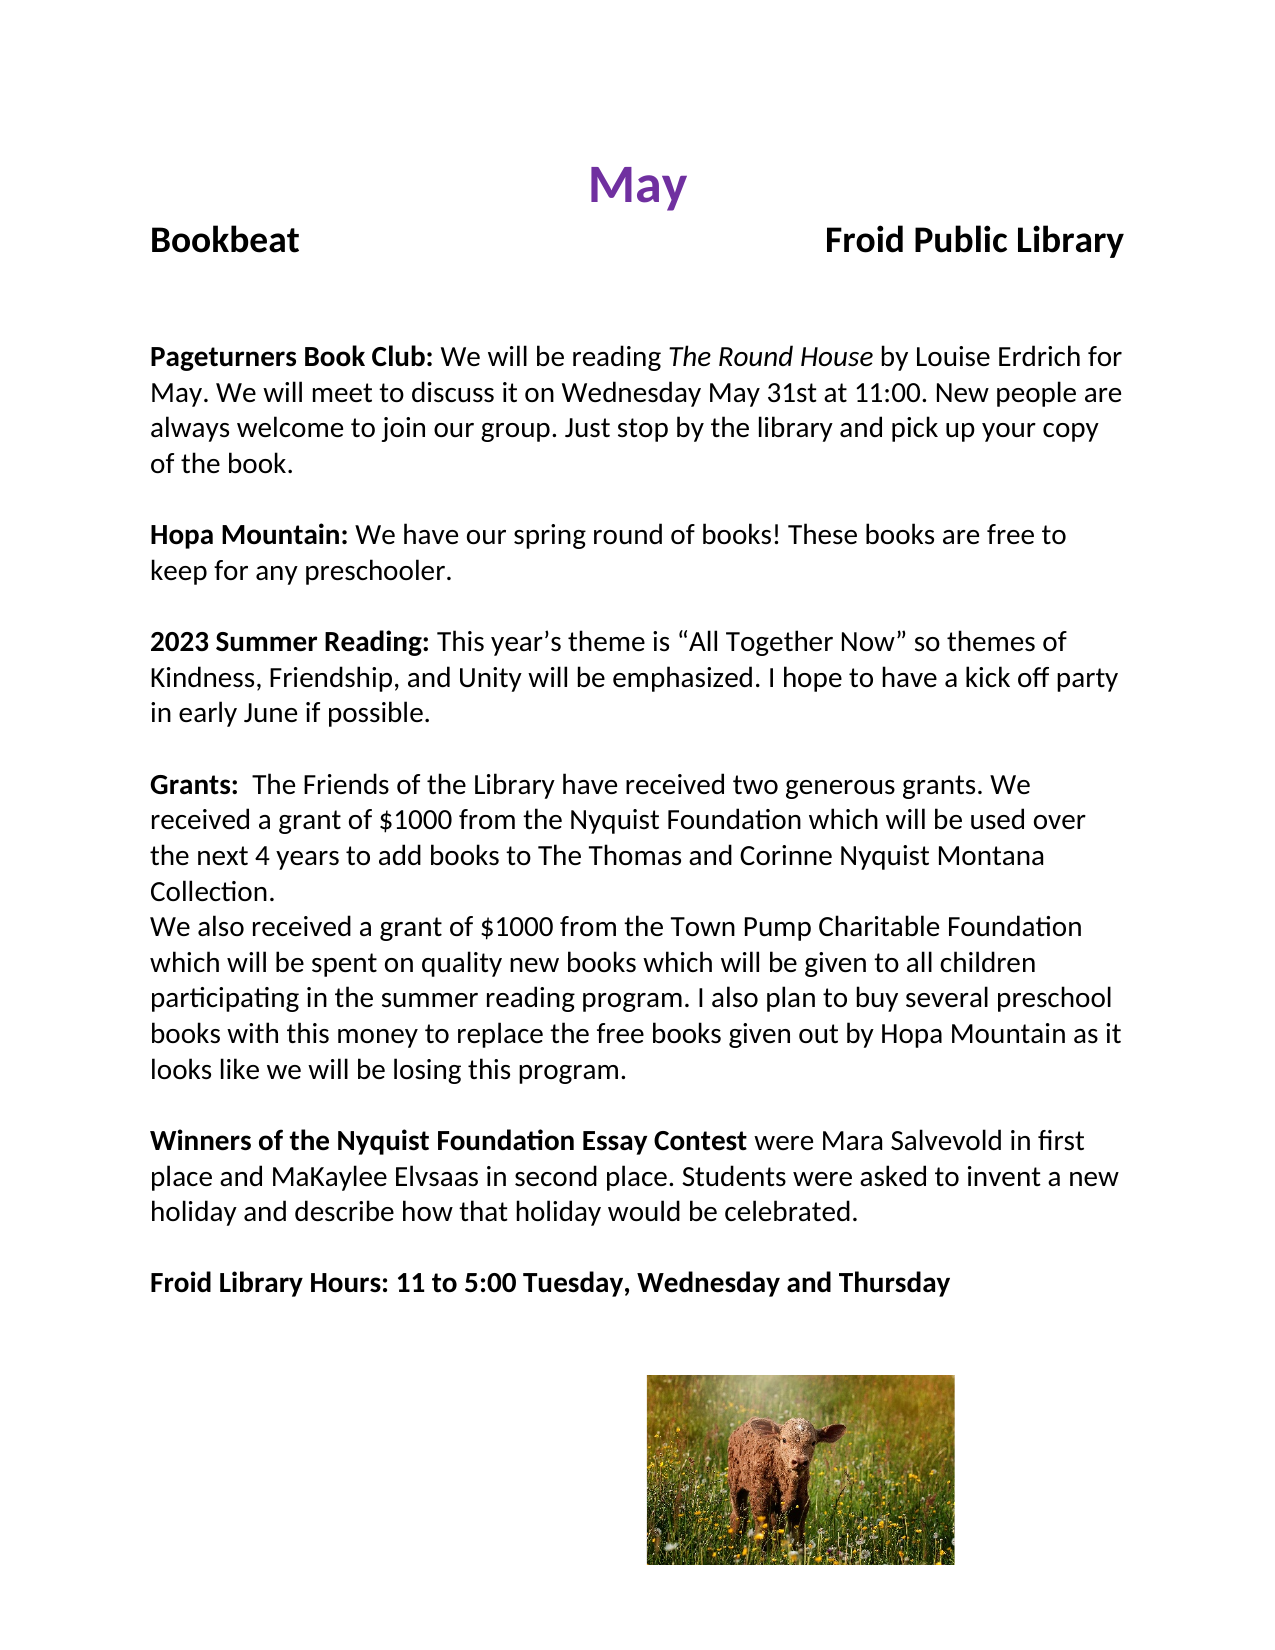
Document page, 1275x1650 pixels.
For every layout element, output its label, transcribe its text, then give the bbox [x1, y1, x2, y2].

picture [646, 1375, 955, 1565]
text 2023 Summer Reading: This year’s theme is “All Together Now” so themes of Kindness, Friendship, and Unity will be emphasized. I hope to have a kick off party in early June if possible. [150, 623, 1125, 730]
text Winners of the Nyquist Foundation Essay Contest were Mara Salvevold in first place and MaKaylee Elvsaas in second place. Students were asked to invent a new holiday and describe how that holiday would be celebrated. [150, 1122, 1125, 1229]
text Pageturners Book Club: We will be reading The Round House by Louise Erdrich for May. We will meet to discuss it on Wednesday May 31st at 11:00. New people are always welcome to join our group. Just stop by the library and pick up your copy of the book. [150, 338, 1125, 481]
text May [150, 150, 1125, 216]
text Froid Library Hours: 11 to 5:00 Tuesday, Wednesday and Thursday [150, 1264, 1125, 1300]
text We also received a grant of $1000 from the Town Pump Charitable Foundation which will be spent on quality new books which will be given to all children participating in the summer reading program. I also plan to buy several preschool books with this money to replace the free books given out by Hopa Mountain as it looks like we will be losing this program. [150, 908, 1125, 1086]
text Grants: The Friends of the Library have received two generous grants. We received a grant of $1000 from the Nyquist Foundation which will be used over the next 4 years to add books to The Thomas and Corinne Nyquist Montana Collection. [150, 766, 1125, 908]
text Hopa Mountain: We have our spring round of books! These books are free to keep for any preschooler. [150, 516, 1125, 588]
text Bookbeat Froid Public Library [150, 216, 1125, 262]
